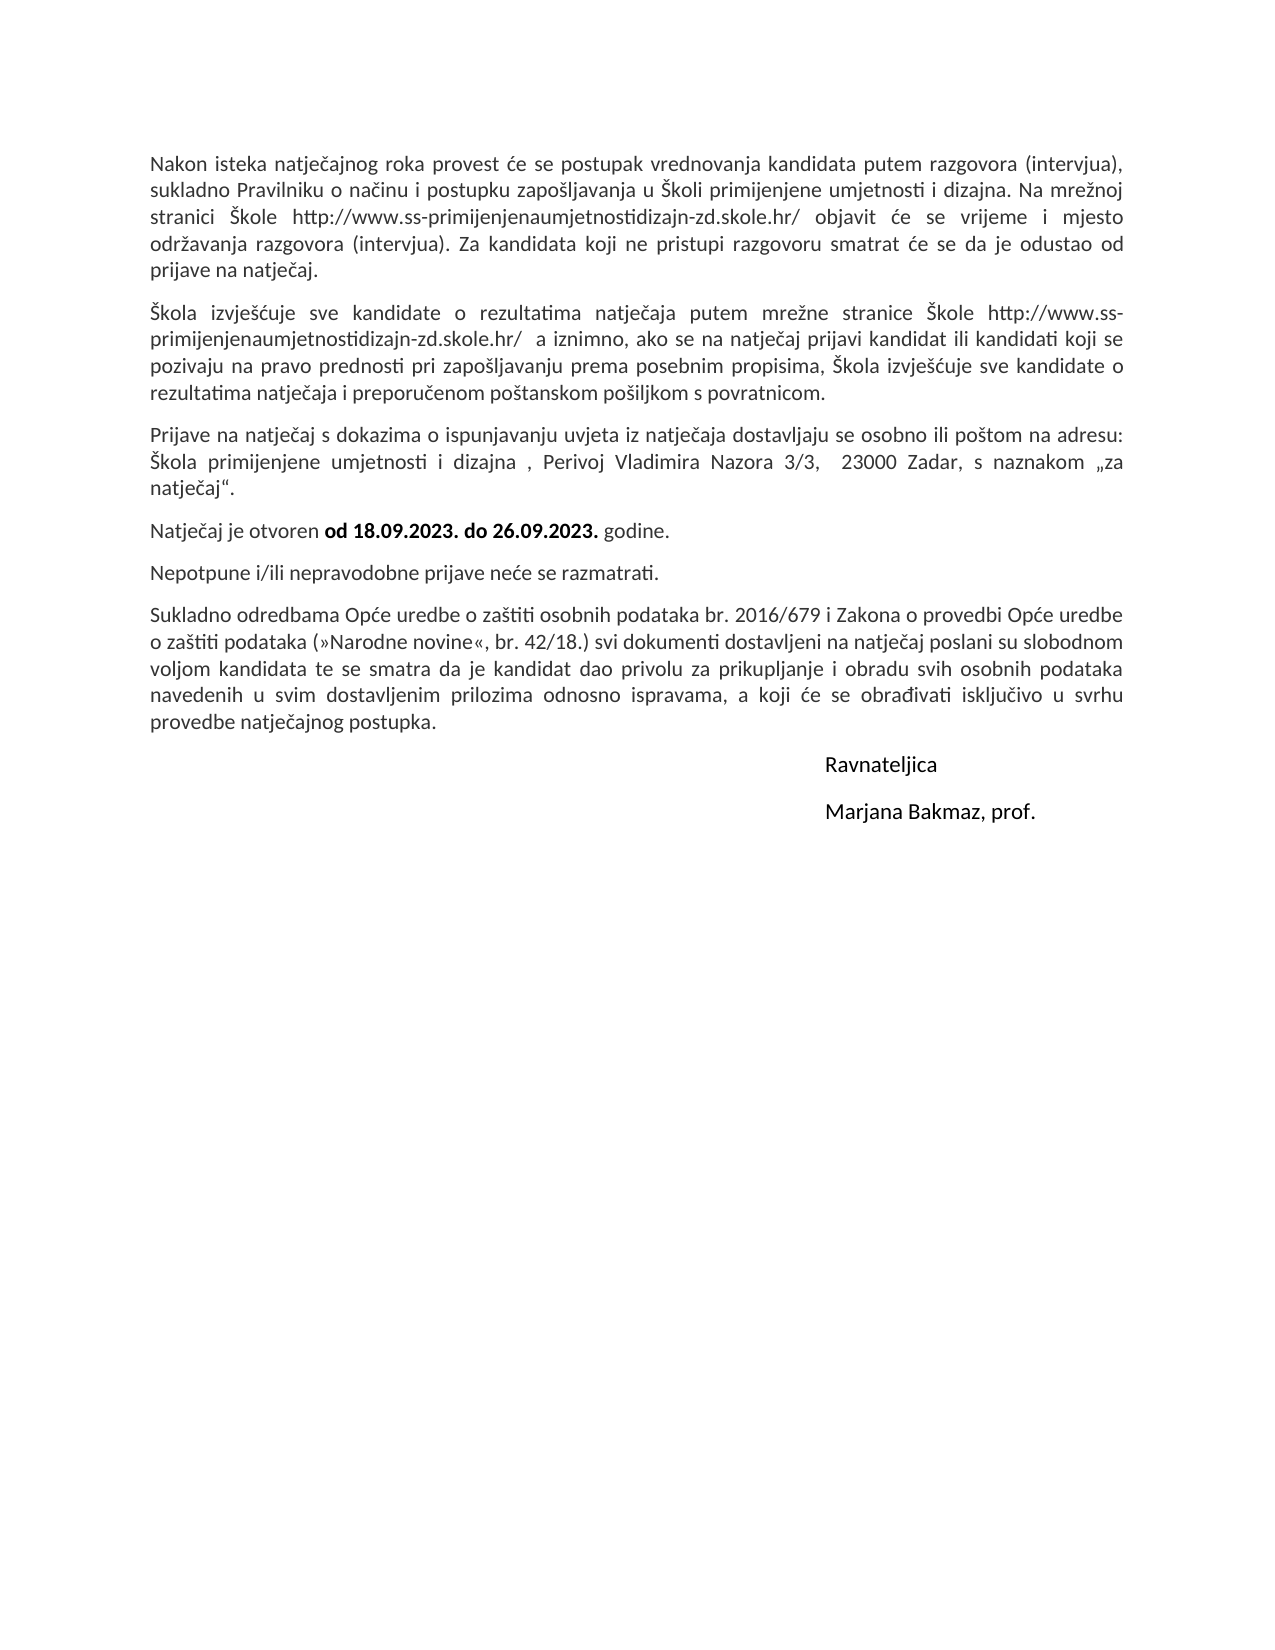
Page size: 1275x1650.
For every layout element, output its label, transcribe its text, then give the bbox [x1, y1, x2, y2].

text Ravnateljica [150, 750, 1125, 778]
text Natječaj je otvoren od 18.09.2023. do 26.09.2023. godine. [150, 517, 1125, 543]
text Škola izvješćuje sve kandidate o rezultatima natječaja putem mrežne stranice Škole http://www.ss-primijenjenaumjetnostidizajn-zd.skole.hr/ a iznimno, ako se na natječaj prijavi kandidat ili kandidati koji se pozivaju na pravo prednosti pri zapošljavanju prema posebnim propisima, Škola izvješćuje sve kandidate o rezultatima natječaja i preporučenom poštanskom pošiljkom s povratnicom. [150, 299, 1125, 406]
text Sukladno odredbama Opće uredbe o zaštiti osobnih podataka br. 2016/679 i Zakona o provedbi Opće uredbe o zaštiti podataka (»Narodne novine«, br. 42/18.) svi dokumenti dostavljeni na natječaj poslani su slobodnom voljom kandidata te se smatra da je kandidat dao privolu za prikupljanje i obradu svih osobnih podataka navedenih u svim dostavljenim prilozima odnosno ispravama, a koji će se obrađivati isključivo u svrhu provedbe natječajnog postupka. [150, 601, 1125, 735]
text Prijave na natječaj s dokazima o ispunjavanju uvjeta iz natječaja dostavljaju se osobno ili poštom na adresu: Škola primijenjene umjetnosti i dizajna , Perivoj Vladimira Nazora 3/3, 23000 Zadar, s naznakom „za natječaj“. [150, 421, 1125, 501]
text Marjana Bakmaz, prof. [750, 797, 1125, 825]
text Nakon isteka natječajnog roka provest će se postupak vrednovanja kandidata putem razgovora (intervjua), sukladno Pravilniku o načinu i postupku zapošljavanja u Školi primijenjene umjetnosti i dizajna. Na mrežnoj stranici Škole http://www.ss-primijenjenaumjetnostidizajn-zd.skole.hr/ objavit će se vrijeme i mjesto održavanja razgovora (intervjua). Za kandidata koji ne pristupi razgovoru smatrat će se da je odustao od prijave na natječaj. [150, 150, 1125, 283]
text Nepotpune i/ili nepravodobne prijave neće se razmatrati. [150, 559, 1125, 586]
